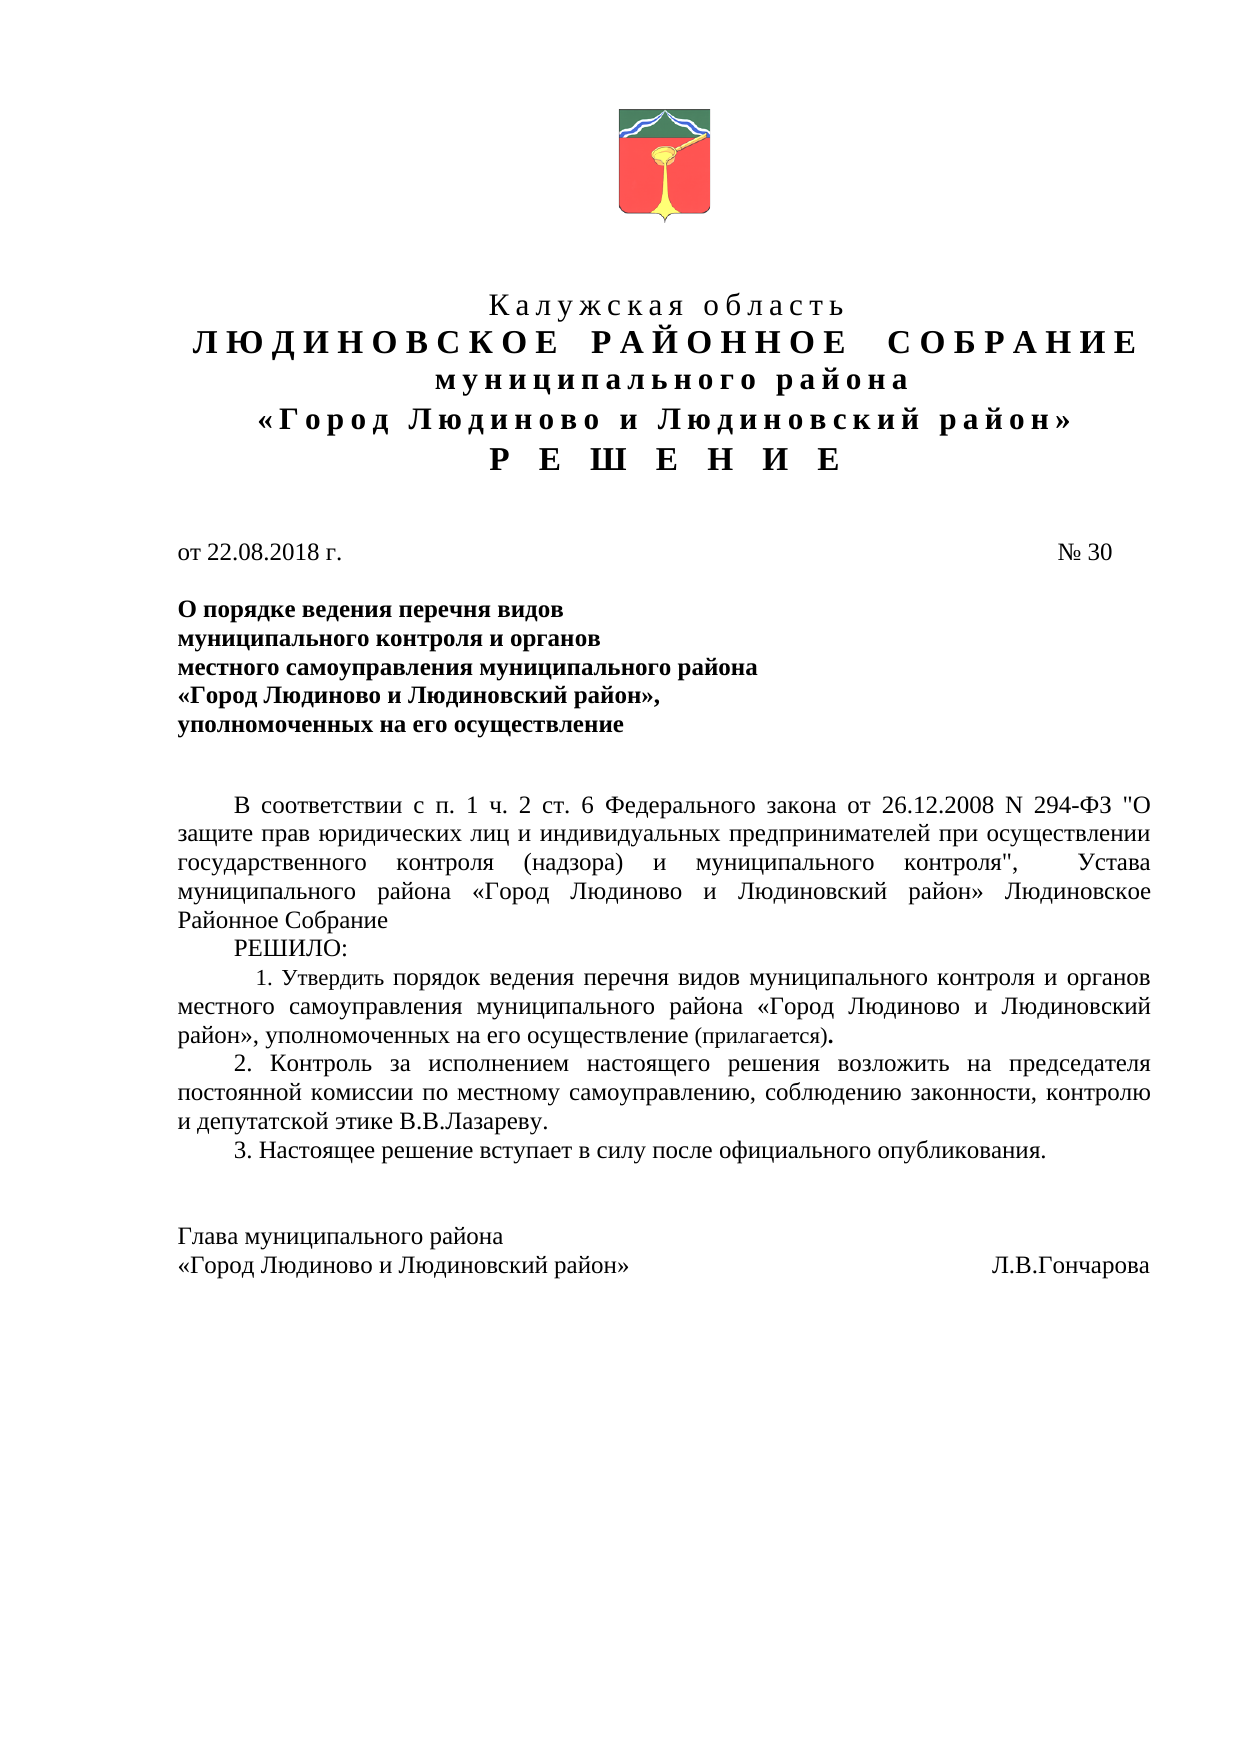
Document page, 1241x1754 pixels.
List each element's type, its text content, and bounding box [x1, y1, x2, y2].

text 2. Контроль за исполнением настоящего решения возложить на председателя постоянной комиссии по местному самоуправлению, соблюдению законности, контролю и депутатской этике В.В.Лазареву. [177, 1048, 1152, 1135]
text 3. Настоящее решение вступает в силу после официального опубликования. [177, 1135, 1152, 1163]
text Л Ю Д И Н О В С К О Е Р А Й О Н Н О Е С О Б Р А Н И Е [177, 322, 1152, 361]
text от 22.08.2018 г. № 30 [177, 537, 1152, 566]
text - наименование органа местного самоуправления муниципального района, уполномоченного на осуществление соответствующего вида муниципального контроля; [618, 109, 711, 223]
text В соответствии с п. 1 ч. 2 ст. 6 Федерального закона от 26.12.2008 N 294-ФЗ "О защите прав юридических лиц и индивидуальных предпринимателей при осуществлении государственного контроля (надзора) и муниципального контроля", Устава муниципального района «Город Людиново и Людиновский район» Людиновское Районное Собрание [177, 790, 1152, 933]
title О порядке ведения перечня видов [177, 594, 1152, 623]
title уполномоченных на его осуществление [177, 709, 1152, 738]
title 1. Утвердить порядок ведения перечня видов муниципального контроля и органов местного самоуправления муниципального района «Город Людиново и Людиновский район», уполномоченных на его осуществление (прилагается). [177, 962, 1152, 1048]
title «Город Людиново и Людиновский район», [177, 680, 1152, 709]
subtitle Калужская область [177, 286, 1154, 322]
title муниципального контроля и органов [177, 623, 1152, 652]
text «Город Людиново и Людиновский район» Л.В.Гончарова [177, 1250, 1152, 1278]
title местного самоуправления муниципального района [177, 652, 1152, 680]
text «Город Людиново и Людиновский район» [177, 400, 1152, 436]
text муниципального района [177, 361, 1152, 397]
text Р Е Ш Е Н И Е [177, 439, 1152, 478]
text РЕШИЛО: [177, 933, 1152, 962]
text Глава муниципального района [177, 1221, 1152, 1250]
